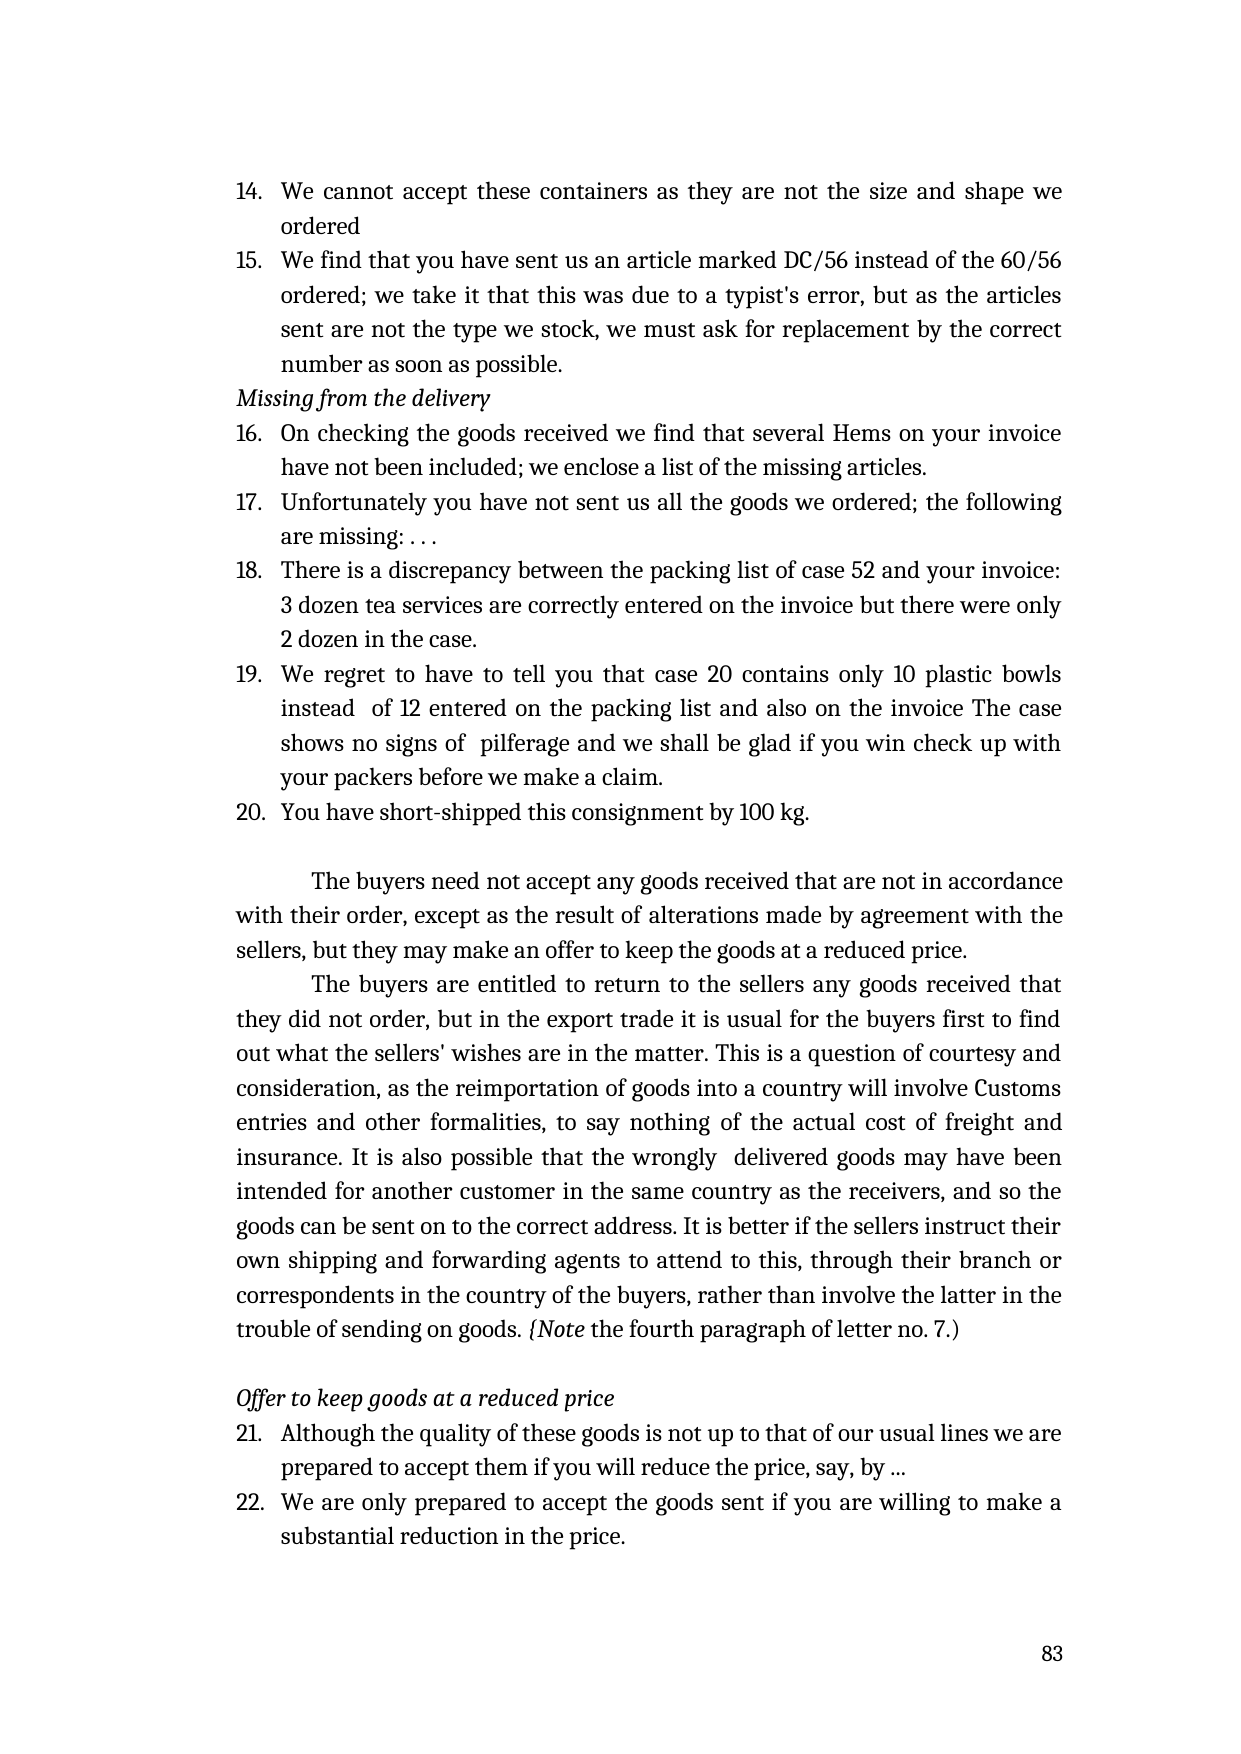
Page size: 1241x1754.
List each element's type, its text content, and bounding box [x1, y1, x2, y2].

list Although the quality of these goods is not up to that of our usual lines we are prepared to accept them if you will reduce the price, say, by ... [236, 1418, 1063, 1482]
list We cannot accept these containers as they are not the size and shape we ordered [236, 177, 1063, 240]
list You have short-shipped this consignment by 100 kg. [236, 798, 1063, 827]
list There is a discrepancy between the packing list of case 52 and your invoice: 3 dozen tea services are correctly entered on the invoice but there were only 2 dozen in the case. [236, 556, 1063, 654]
list On checking the goods received we find that several Hems on your invoice have not been included; we enclose a list of the missing articles. [236, 418, 1063, 482]
text The buyers are entitled to return to the sellers any goods received that they did not order, but in the export trade it is usual for the buyers first to find out what the sellers' wishes are in the matter. This is a question of courtesy and consideration, as the reimportation of goods into a country will involve Customs entries and other formalities, to say nothing of the actual cost of freight and insurance. It is also possible that the wrongly delivered goods may have been intended for another customer in the same country as the receivers, and so the goods can be sent on to the correct address. It is better if the sellers instruct their own shipping and forwarding agents to attend to this, through their branch or correspondents in the country of the buyers, rather than involve the latter in the trouble of sending on goods. {Note the fourth paragraph of letter no. 7.) [236, 970, 1063, 1344]
list Unfortunately you have not sent us all the goods we ordered; the following are missing: . . . [236, 487, 1063, 551]
list We regret to have to tell you that case 20 contains only 10 plastic bowls instead of 12 entered on the packing list and also on the invoice The case shows no signs of pilferage and we shall be glad if you win check up with your packers before we make a claim. [236, 660, 1063, 792]
list We find that you have sent us an article marked DC/56 instead of the 60/56 ordered; we take it that this was due to a typist's error, but as the articles sent are not the type we stock, we must ask for replacement by the correct number as soon as possible. [236, 246, 1063, 378]
text Missing from the delivery [236, 384, 1063, 413]
text The buyers need not accept any goods received that are not in accordance with their order, except as the result of alterations made by agreement with the sellers, but they may make an offer to keep the goods at a reduced price. [236, 867, 1063, 964]
list We are only prepared to accept the goods sent if you are willing to make a substantial reduction in the price. [236, 1487, 1063, 1551]
text Offer to keep goods at a reduced price [236, 1384, 1063, 1413]
